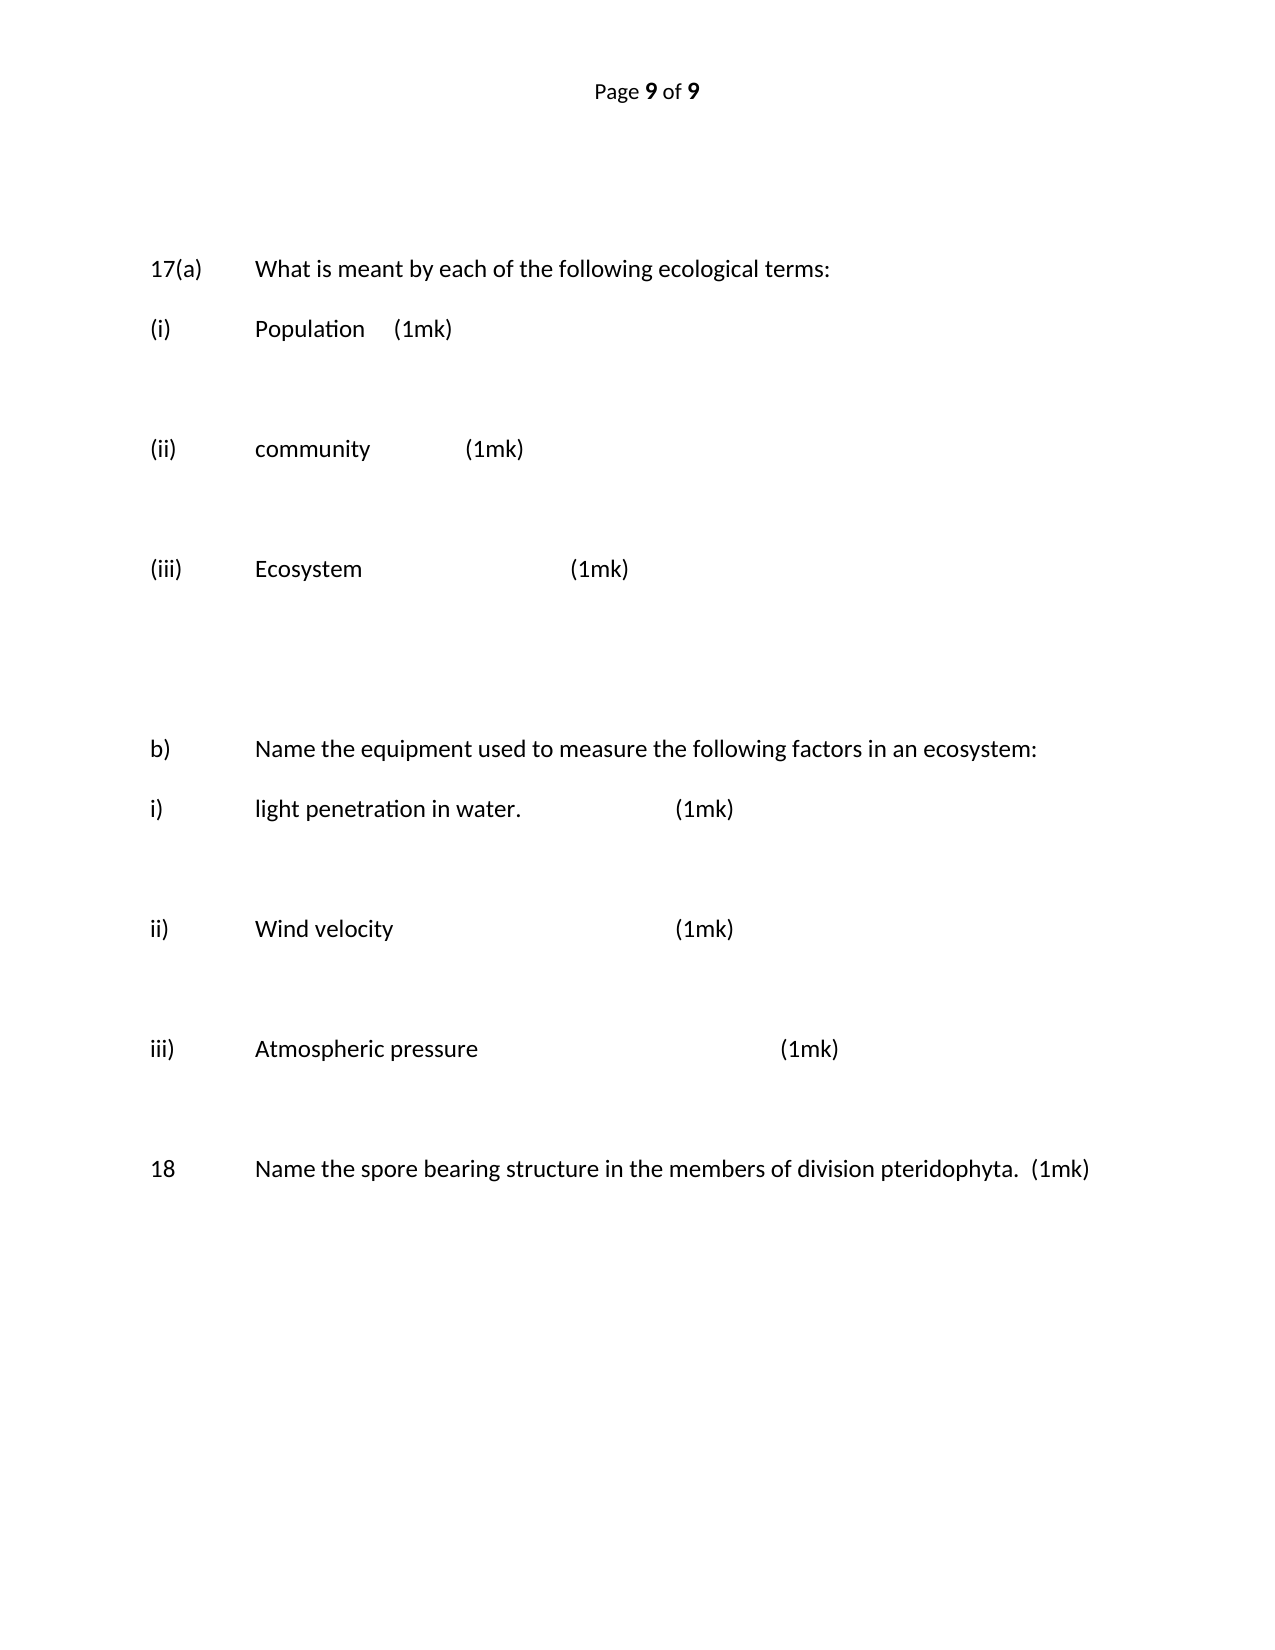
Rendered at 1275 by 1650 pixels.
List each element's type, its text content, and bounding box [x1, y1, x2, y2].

text 18 Name the spore bearing structure in the members of division pteridophyta. (1mk) [150, 1153, 1144, 1184]
text b) Name the equipment used to measure the following factors in an ecosystem: [150, 733, 1144, 764]
text ii) Wind velocity (1mk) [150, 913, 1144, 944]
text iii) Atmospheric pressure (1mk) [150, 1033, 1144, 1064]
text (iii) Ecosystem (1mk) [150, 553, 1144, 584]
text (ii) community (1mk) [150, 433, 1144, 464]
text (i) Population (1mk) [150, 313, 1144, 344]
text 17(a) What is meant by each of the following ecological terms: [150, 253, 1144, 284]
text i) light penetration in water. (1mk) [150, 793, 1144, 824]
